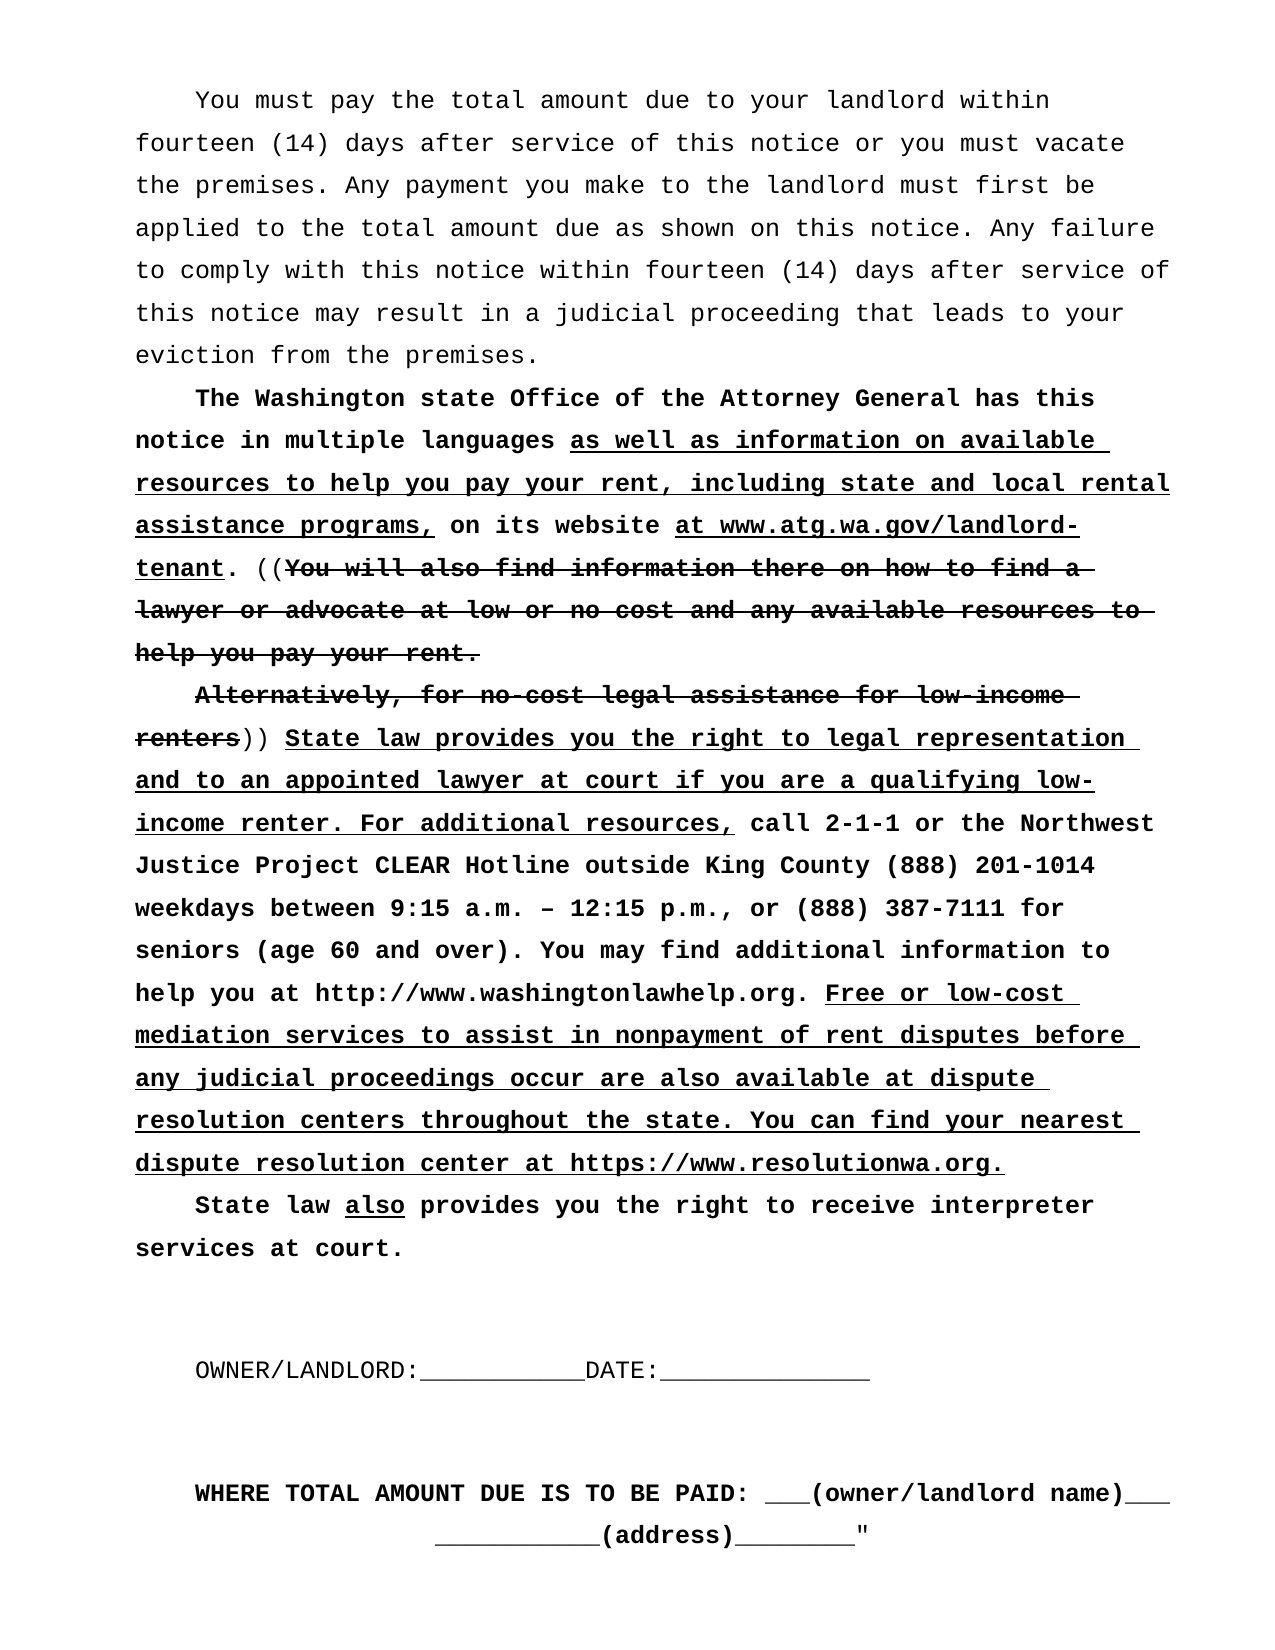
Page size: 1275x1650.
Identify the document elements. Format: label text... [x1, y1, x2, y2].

text State law also provides you the right to receive interpreter services at court. [135, 1180, 1170, 1265]
text WHERE TOTAL AMOUNT DUE IS TO BE PAID: ___(owner/landlord name)___ [135, 1467, 1170, 1510]
text ___________(address)________" [135, 1510, 1170, 1552]
text You must pay the total amount due to your landlord within fourteen (14) days after service of this notice or you must vacate the premises. Any payment you make to the landlord must first be applied to the total amount due as shown on this notice. Any failure to comply with this notice within fourteen (14) days after service of this notice may result in a judicial proceeding that leads to your eviction from the premises. [135, 75, 1170, 372]
text The Washington state Office of the Attorney General has this notice in multiple languages as well as information on available resources to help you pay your rent, including state and local rental assistance programs, on its website at www.atg.wa.gov/landlord-tenant. ((You will also find information there on how to find a lawyer or advocate at low or no cost and any available resources to help you pay your rent. [135, 495, 1170, 670]
text OWNER/LANDLORD:___________DATE:______________ [135, 1345, 1170, 1387]
text Alternatively, for no-cost legal assistance for low-income renters)) State law provides you the right to legal representation and to an appointed lawyer at court if you are a qualifying low-income renter. For additional resources, call 2-1-1 or the Northwest Justice Project CLEAR Hotline outside King County (888) 201-1014 weekdays between 9:15 a.m. – 12:15 p.m., or (888) 387-7111 for seniors (age 60 and over). You may find additional information to help you at http://www.washingtonlawhelp.org. Free or low-cost mediation services to assist in nonpayment of rent disputes before any judicial proceedings occur are also available at dispute resolution centers throughout the state. You can find your nearest dispute resolution center at https://www.resolutionwa.org. [135, 670, 1170, 1180]
text The Washington state Office of the Attorney General has this notice in multiple languages as well as information on available resources to help you pay your rent, including state and local rental assistance programs, on its website at www.atg.wa.gov/landlord-tenant. ((You will also find information there on how to find a lawyer or advocate at low or no cost and any available resources to help you pay your rent. [135, 372, 1170, 494]
